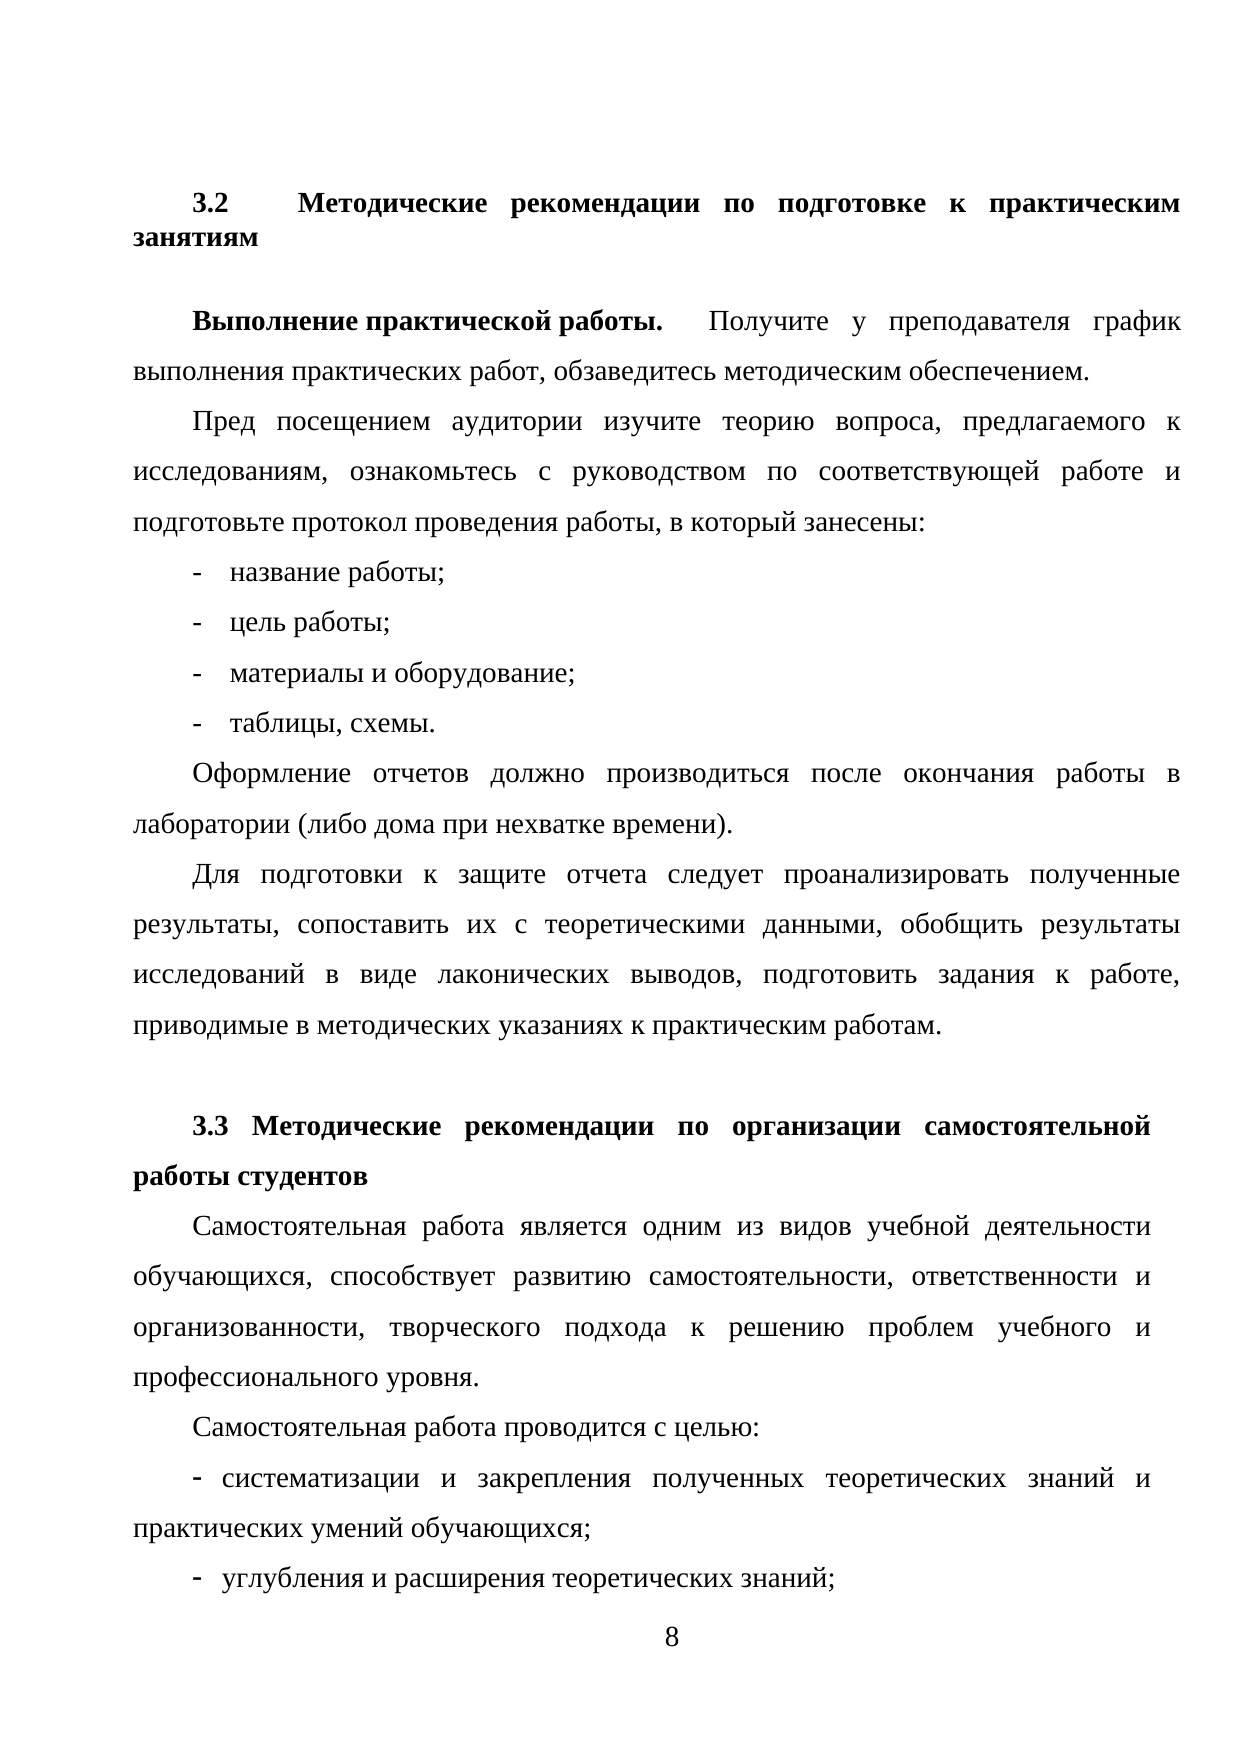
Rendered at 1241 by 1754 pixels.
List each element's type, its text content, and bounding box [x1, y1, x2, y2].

text Пред посещением аудитории изучите теорию вопроса, предлагаемого к исследованиям, ознакомьтесь с руководством по соответствующей работе и подготовьте протокол проведения работы, в который занесены: [133, 403, 1181, 537]
list название работы; [133, 554, 1181, 588]
text Оформление отчетов должно производиться после окончания работы в лаборатории (либо дома при нехватке времени). [133, 755, 1181, 839]
text Для подготовки к защите отчета следует проанализировать полученные результаты, сопоставить их с теоретическими данными, обобщить результаты исследований в виде лаконических выводов, подготовить задания к работе, приводимые в методических указаниях к практическим работам. [133, 856, 1181, 1041]
list материалы и оборудование; [133, 655, 1181, 688]
list систематизации и закрепления полученных теоретических знаний и практических умений обучающихся; [133, 1460, 1152, 1544]
text Выполнение практической работы. Получите у преподавателя график выполнения практических работ, обзаведитесь методическим обеспечением. [133, 303, 1181, 386]
list цель работы; [133, 604, 1181, 638]
list углубления и расширения теоретических знаний; [133, 1561, 1152, 1594]
text 3.3 Методические рекомендации по организации самостоятельной работы студентов [133, 1108, 1152, 1191]
list таблицы, схемы. [133, 705, 1181, 739]
text Самостоятельная работа является одним из видов учебной деятельности обучающихся, способствует развитию самостоятельности, ответственности и организованности, творческого подхода к решению проблем учебного и профессионального уровня. [133, 1208, 1152, 1393]
text 3.2 Методические рекомендации по подготовке к практическим занятиям [133, 185, 1181, 252]
text Самостоятельная работа проводится с целью: [133, 1409, 1152, 1443]
